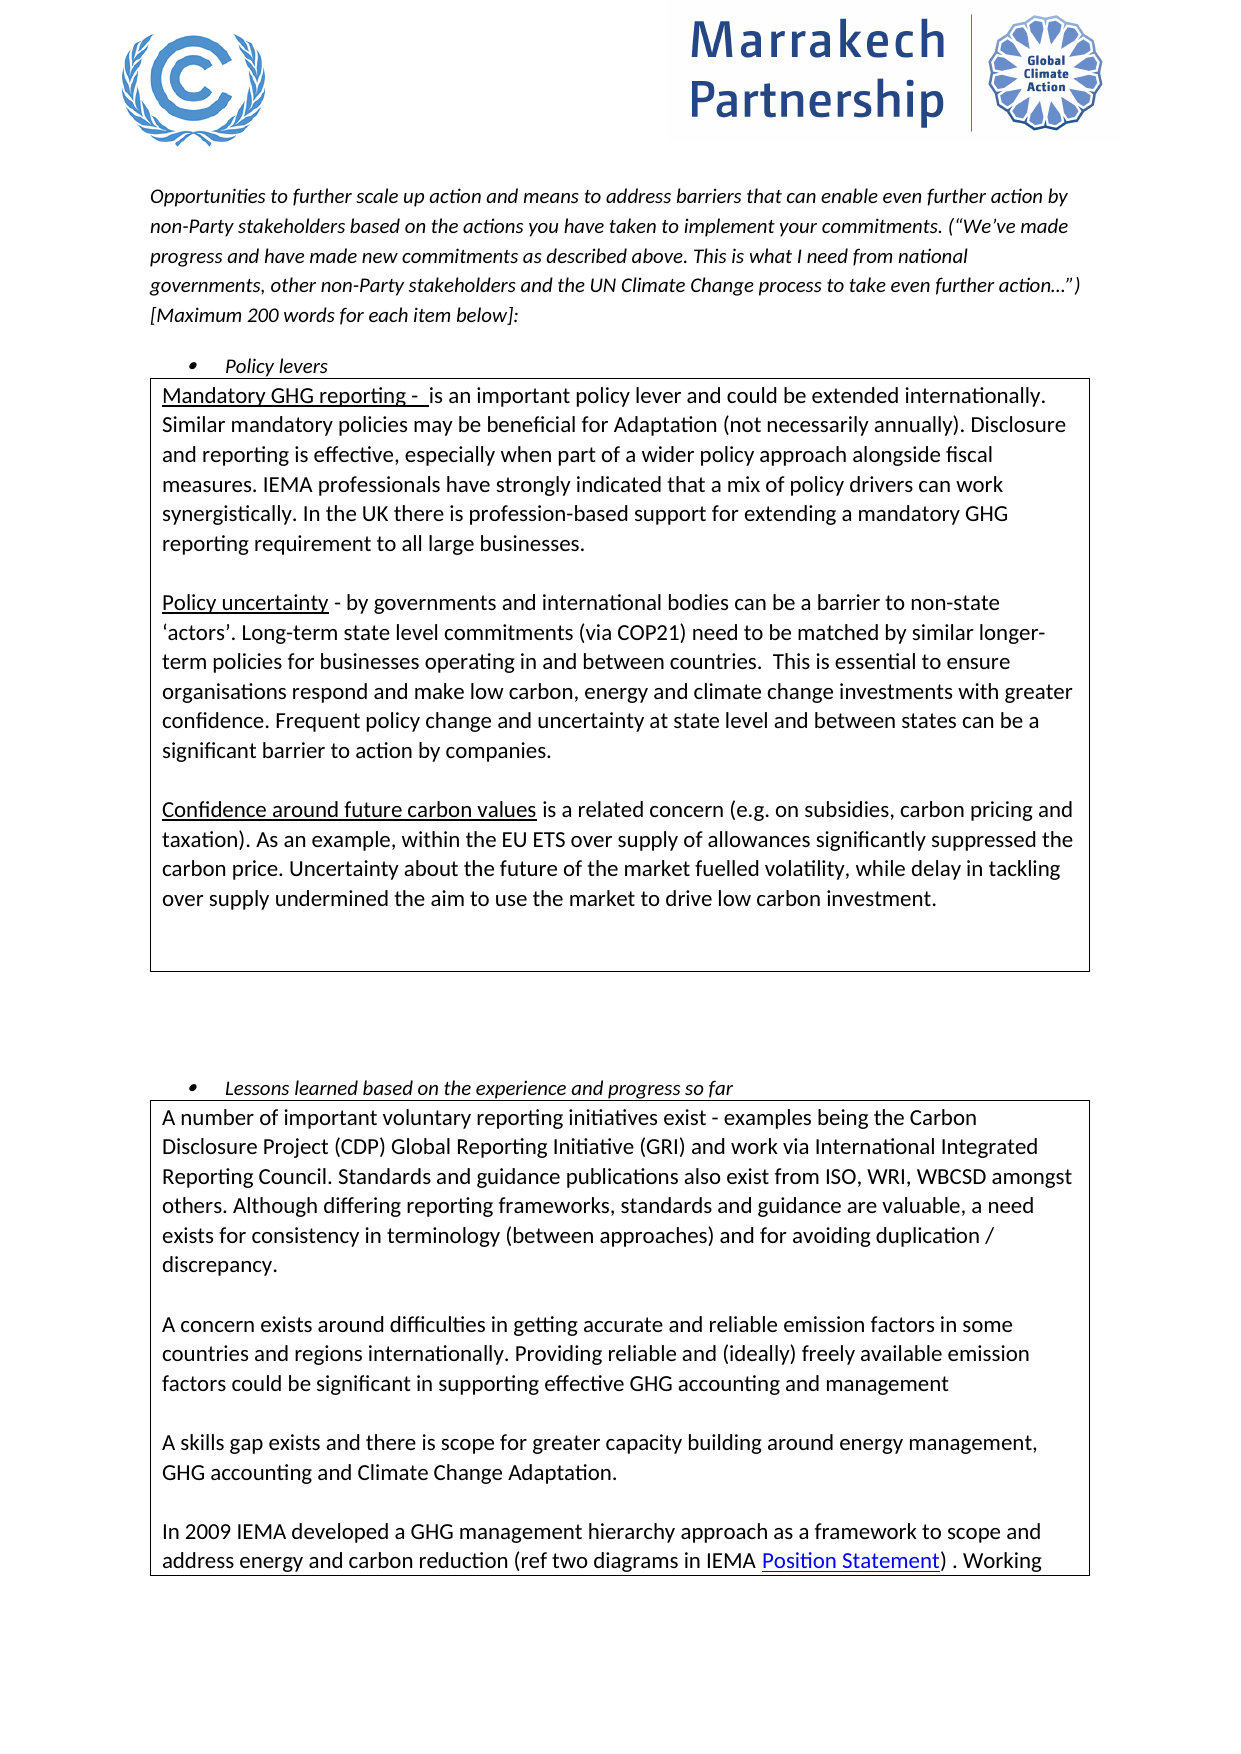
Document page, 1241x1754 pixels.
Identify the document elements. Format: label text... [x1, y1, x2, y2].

picture [117, 26, 270, 150]
list Policy levers [187, 353, 1090, 378]
list Lessons learned based on the experience and progress so far [187, 1075, 1090, 1100]
picture [667, 0, 1121, 142]
text Opportunities to further scale up action and means to address barriers that can enable even further action by non-Party stakeholders based on the actions you have taken to implement your commitments. (“We’ve made progress and have made new commitments as described above. This is what I need from national governments, other non-Party stakeholders and the UN Climate Change process to take even further action…”) [Maximum 200 words for each item below]: [150, 179, 1090, 327]
table_header Mandatory GHG reporting - is an important policy lever and could be extended internationally. Similar mandatory policies may be beneficial for Adaptation (not necessarily annually). Disclosure and reporting is effective, especially when part of a wider policy approach alongside fiscal measures. IEMA professionals have strongly indicated that a mix of policy drivers can work synergistically. In the UK there is profession-based support for extending a mandatory GHG reporting requirement to all large businesses. Policy uncertainty - by governments and international bodies can be a barrier to non-state ‘actors’. Long-term state level commitments (via COP21) need to be matched by similar longer-term policies for businesses operating in and between countries. This is essential to ensure organisations respond and make low carbon, energy and climate change investments with greater confidence. Frequent policy change and uncertainty at state level and between states can be a significant barrier to action by companies. Confidence around future carbon values is a related concern (e.g. on subsidies, carbon pricing and taxation). As an example, within the EU ETS over supply of allowances significantly suppressed the carbon price. Uncertainty about the future of the market fuelled volatility, while delay in tackling over supply undermined the aim to use the market to drive low carbon investment. [151, 379, 1089, 971]
